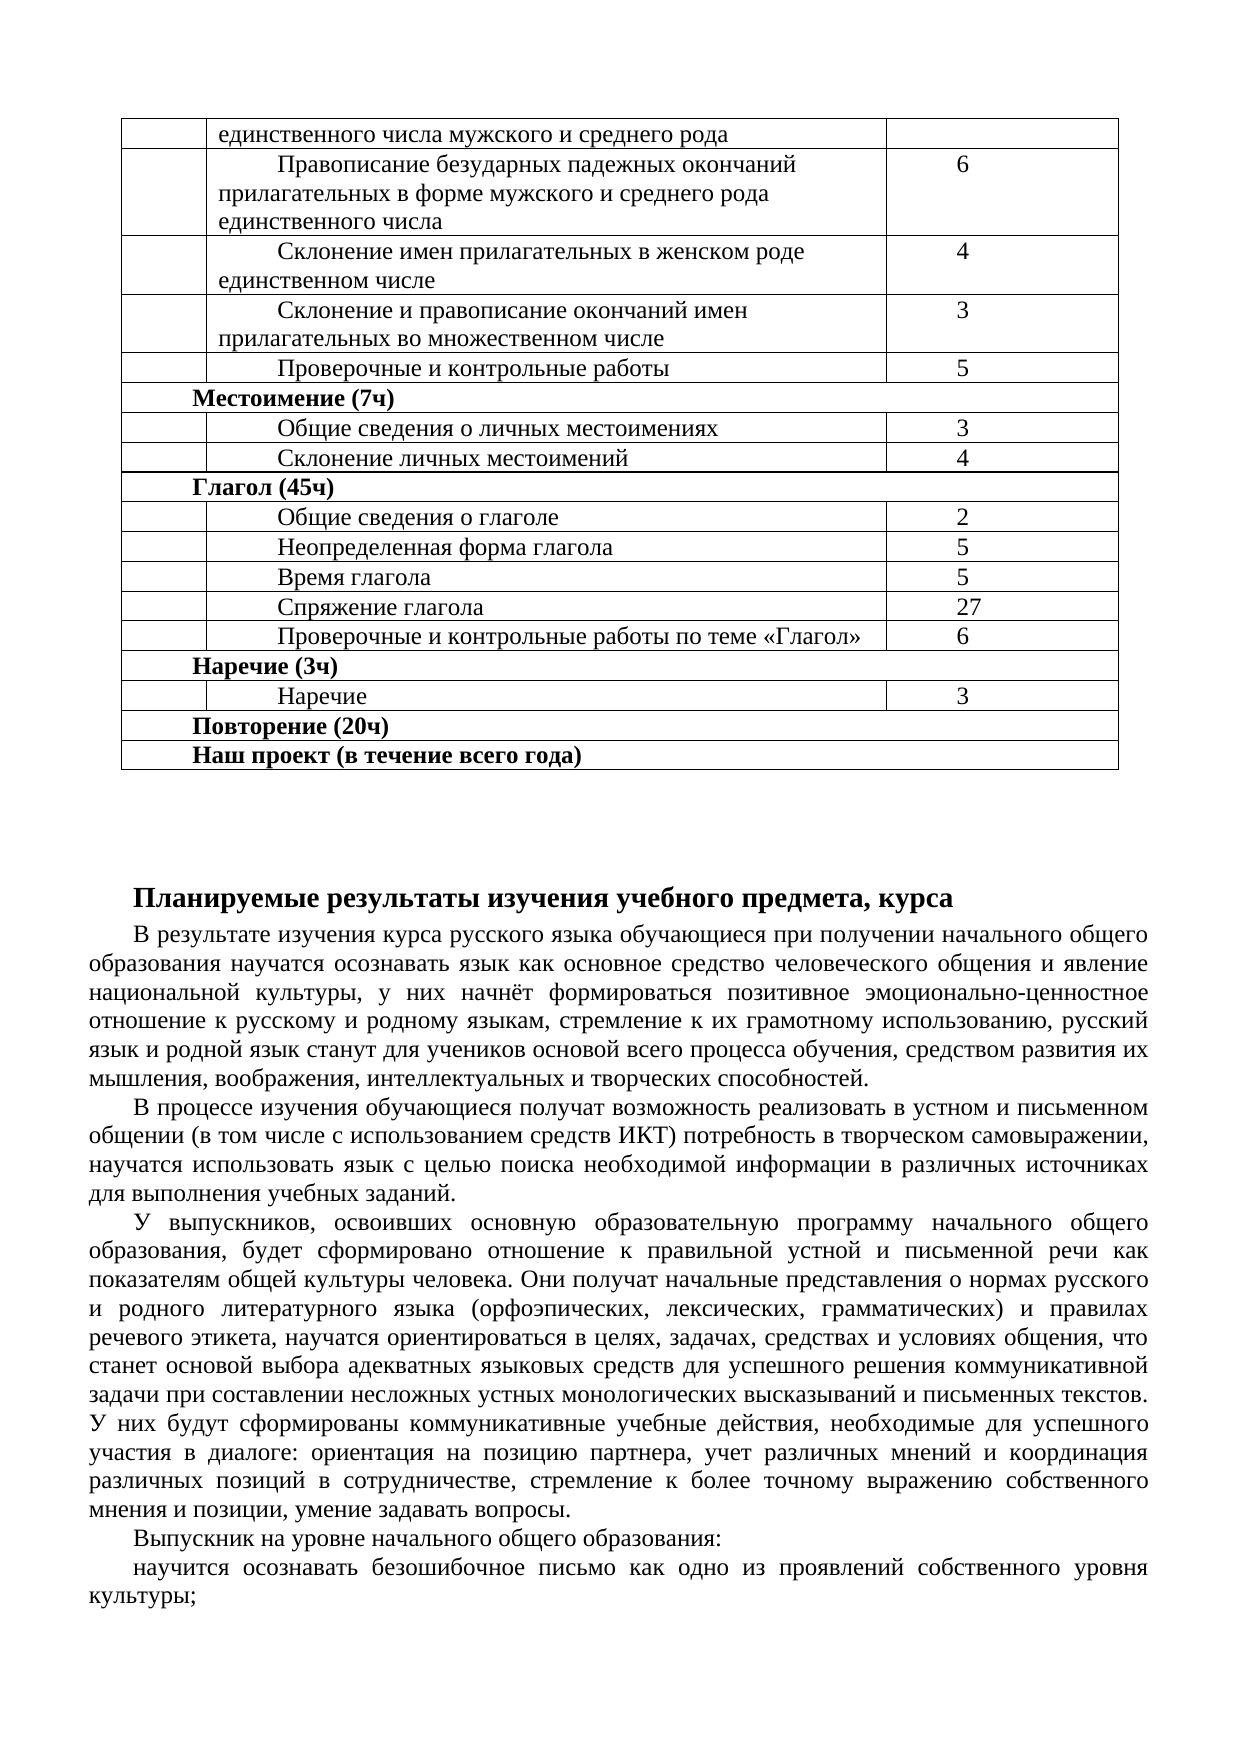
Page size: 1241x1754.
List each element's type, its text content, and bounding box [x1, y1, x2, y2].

table_cell [122, 413, 206, 442]
table_cell [122, 443, 206, 471]
table_cell 5 [887, 353, 1118, 382]
table_cell [122, 621, 206, 650]
text У выпускников, освоивших основную образовательную программу начального общего образования, будет сформировано отношение к правильной устной и письменной речи как показателям общей культуры человека. Они получат начальные представления о нормах русского и родного литературного языка (орфоэпических, лексических, грамматических) и правилах речевого этикета, научатся ориентироваться в целях, задачах, средствах и условиях общения, что станет основой выбора адекватных языковых средств для успешного решения коммуникативной задачи при составлении несложных устных монологических высказываний и письменных текстов. У них будут сформированы коммуникативные учебные действия, необходимые для успешного участия в диалоге: ориентация на позицию партнера, учет различных мнений и координация различных позиций в сотрудничестве, стремление к более точному выражению собственного мнения и позиции, умение задавать вопросы. [88, 1207, 1149, 1523]
table_cell Склонение личных местоимений [207, 443, 886, 471]
text научится осознавать безошибочное письмо как одно из проявлений собственного уровня культуры; [88, 1552, 1149, 1609]
text В процессе изучения обучающиеся получат возможность реализовать в устном и письменном общении (в том числе с использованием средств ИКТ) потребность в творческом самовыражении, научатся использовать язык с целью поиска необходимой информации в различных источниках для выполнения учебных заданий. [88, 1092, 1149, 1207]
table_cell Склонение и правописание окончаний имен прилагательных во множественном числе [207, 295, 886, 352]
text В результате изучения курса русского языка обучающиеся при получении начального общего образования научатся осознавать язык как основное средство человеческого общения и явление национальной культуры, у них начнёт формироваться позитивное эмоционально-ценностное отношение к русскому и родному языкам, стремление к их грамотному использованию, русский язык и родной язык станут для учеников основой всего процесса обучения, средством развития их мышления, воображения, интеллектуальных и творческих способностей. [88, 919, 1149, 1092]
text Планируемые результаты изучения учебного предмета, курса [133, 881, 1152, 914]
table_cell [122, 592, 206, 620]
table_cell 6 [887, 149, 1118, 235]
table_cell 3 [887, 413, 1118, 442]
table_cell [122, 532, 206, 561]
table_cell [122, 502, 206, 531]
table_cell [122, 681, 206, 710]
table_cell Неопределенная форма глагола [207, 532, 886, 561]
table_cell 27 [887, 592, 1118, 620]
table_cell Время глагола [207, 562, 886, 591]
table_cell 2 [887, 502, 1118, 531]
table_cell Общие сведения о глаголе [207, 502, 886, 531]
table_cell Наречие [207, 681, 886, 710]
table_cell Склонение имен прилагательных в женском роде единственном числе [207, 236, 886, 294]
table_cell Общие сведения о личных местоимениях [207, 413, 886, 442]
table_cell Проверочные и контрольные работы по теме «Глагол» [207, 621, 886, 650]
table_cell 4 [887, 443, 1118, 471]
table_cell [122, 353, 206, 382]
table_cell [122, 295, 206, 352]
table_cell Глагол (45ч) [122, 473, 1118, 501]
table_cell Спряжение глагола [207, 592, 886, 620]
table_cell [207, 119, 886, 148]
table_cell Местоимение (7ч) [122, 383, 1118, 412]
table_cell Проверочные и контрольные работы [207, 353, 886, 382]
table_cell 3 [887, 681, 1118, 710]
table_cell Правописание безударных падежных окончаний прилагательных в форме мужского и среднего рода единственного числа [207, 149, 886, 235]
table_cell [122, 149, 206, 235]
table_cell 6 [887, 621, 1118, 650]
table_cell 3 [887, 295, 1118, 352]
table_cell Наш проект (в течение всего года) [122, 741, 1118, 769]
table_cell Повторение (20ч) [122, 711, 1118, 739]
table_cell 5 [887, 532, 1118, 561]
text Выпускник на уровне начального общего образования: [88, 1523, 1152, 1552]
table_cell [122, 562, 206, 591]
table_cell 4 [887, 236, 1118, 294]
table_cell Наречие (3ч) [122, 651, 1118, 680]
table_cell 5 [887, 562, 1118, 591]
table_cell [122, 236, 206, 294]
table_cell 3 [887, 119, 1118, 148]
table_cell [122, 119, 206, 148]
